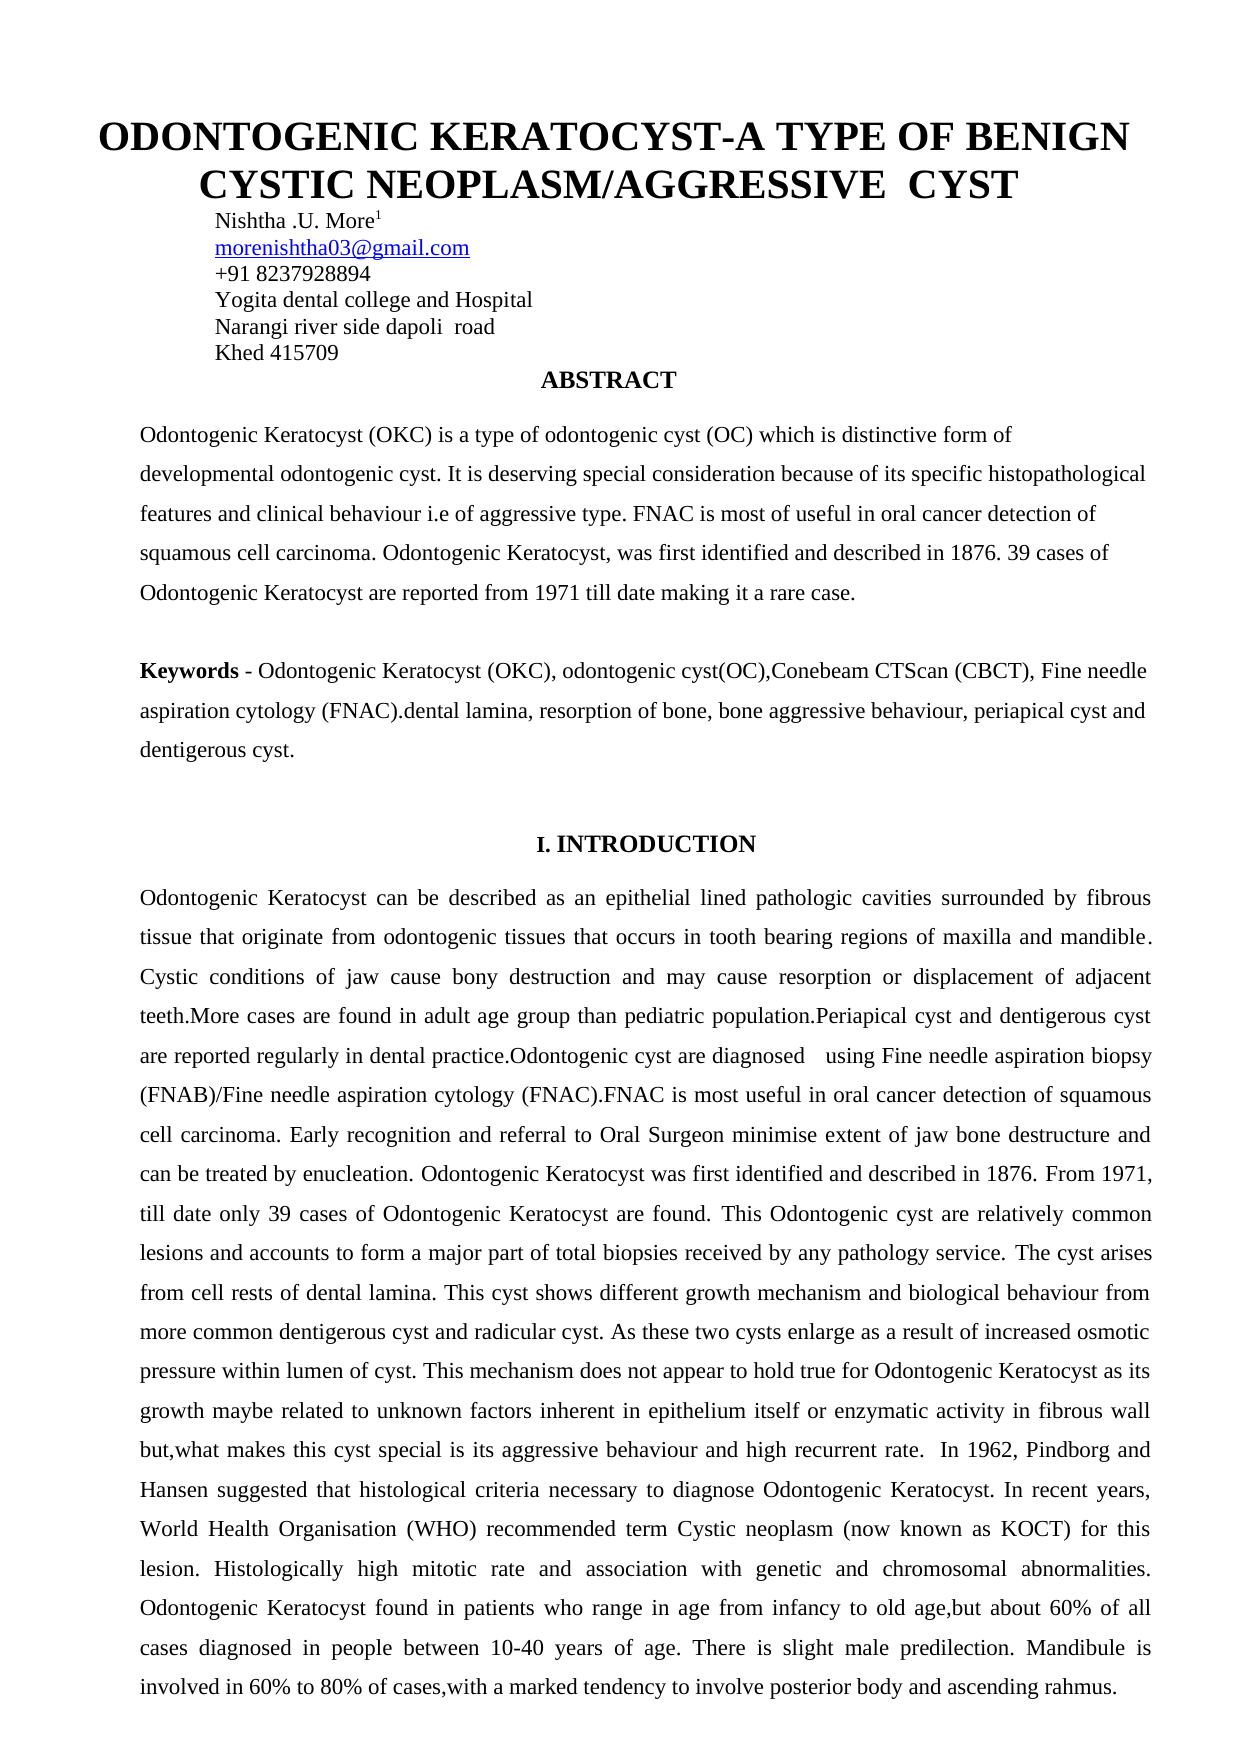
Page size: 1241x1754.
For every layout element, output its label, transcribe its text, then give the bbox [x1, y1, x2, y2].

text Nishtha .U. More1 [214, 207, 1153, 234]
text morenishtha03@gmail.com [214, 234, 1153, 260]
text Narangi river side dapoli road [214, 313, 1153, 339]
text Odontogenic Keratocyst (OKC) is a type of odontogenic cyst (OC) which is distinctive form of developmental odontogenic cyst. It is deserving special consideration because of its specific histopathological features and clinical behaviour i.e of aggressive type. FNAC is most of useful in oral cancer detection of squamous cell carcinoma. Odontogenic Keratocyst, was first identified and described in 1876. 39 cases of Odontogenic Keratocyst are reported from 1971 till date making it a rare case. [139, 421, 1153, 605]
text Keywords - Odontogenic Keratocyst (OKC), odontogenic cyst(OC),Conebeam CTScan (CBCT), Fine needle aspiration cytology (FNAC).dental lamina, resorption of bone, bone aggressive behaviour, periapical cyst and dentigerous cyst. [139, 657, 1153, 763]
text Odontogenic Keratocyst can be described as an epithelial lined pathologic cavities surrounded by fibrous tissue that originate from odontogenic tissues that occurs in tooth bearing regions of maxilla and mandible. Cystic conditions of jaw cause bony destruction and may cause resorption or displacement of adjacent teeth.More cases are found in adult age group than pediatric population.Periapical cyst and dentigerous cyst are reported regularly in dental practice.Odontogenic cyst are diagnosed using Fine needle aspiration biopsy (FNAB)/Fine needle aspiration cytology (FNAC).FNAC is most useful in oral cancer detection of squamous cell carcinoma. Early recognition and referral to Oral Surgeon minimise extent of jaw bone destructure and can be treated by enucleation. Odontogenic Keratocyst was first identified and described in 1876. From 1971, till date only 39 cases of Odontogenic Keratocyst are found. This Odontogenic cyst are relatively common lesions and accounts to form a major part of total biopsies received by any pathology service. The cyst arises from cell rests of dental lamina. This cyst shows different growth mechanism and biological behaviour from more common dentigerous cyst and radicular cyst. As these two cysts enlarge as a result of increased osmotic pressure within lumen of cyst. This mechanism does not appear to hold true for Odontogenic Keratocyst as its growth maybe related to unknown factors inherent in epithelium itself or enzymatic activity in fibrous wall but,what makes this cyst special is its aggressive behaviour and high recurrent rate. In 1962, Pindborg and Hansen suggested that histological criteria necessary to diagnose Odontogenic Keratocyst. In recent years, World Health Organisation (WHO) recommended term Cystic neoplasm (now known as KOCT) for this lesion. Histologically high mitotic rate and association with genetic and chromosomal abnormalities. Odontogenic Keratocyst found in patients who range in age from infancy to old age,but about 60% of all cases diagnosed in people between 10-40 years of age. There is slight male predilection. Mandibule is involved in 60% to 80% of cases,with a marked tendency to involve posterior body and ascending rahmus. [139, 884, 1153, 1700]
text ODONTOGENIC KERATOCYST-A TYPE OF BENIGN CYSTIC NEOPLASM/AGGRESSIVE CYST [64, 112, 1153, 207]
text Yogita dental college and Hospital [214, 286, 1153, 313]
text +91 8237928894 [214, 260, 1153, 286]
text Khed 415709 [214, 339, 1153, 366]
text ABSTRACT [64, 366, 1153, 394]
list INTRODUCTION [139, 829, 1153, 857]
